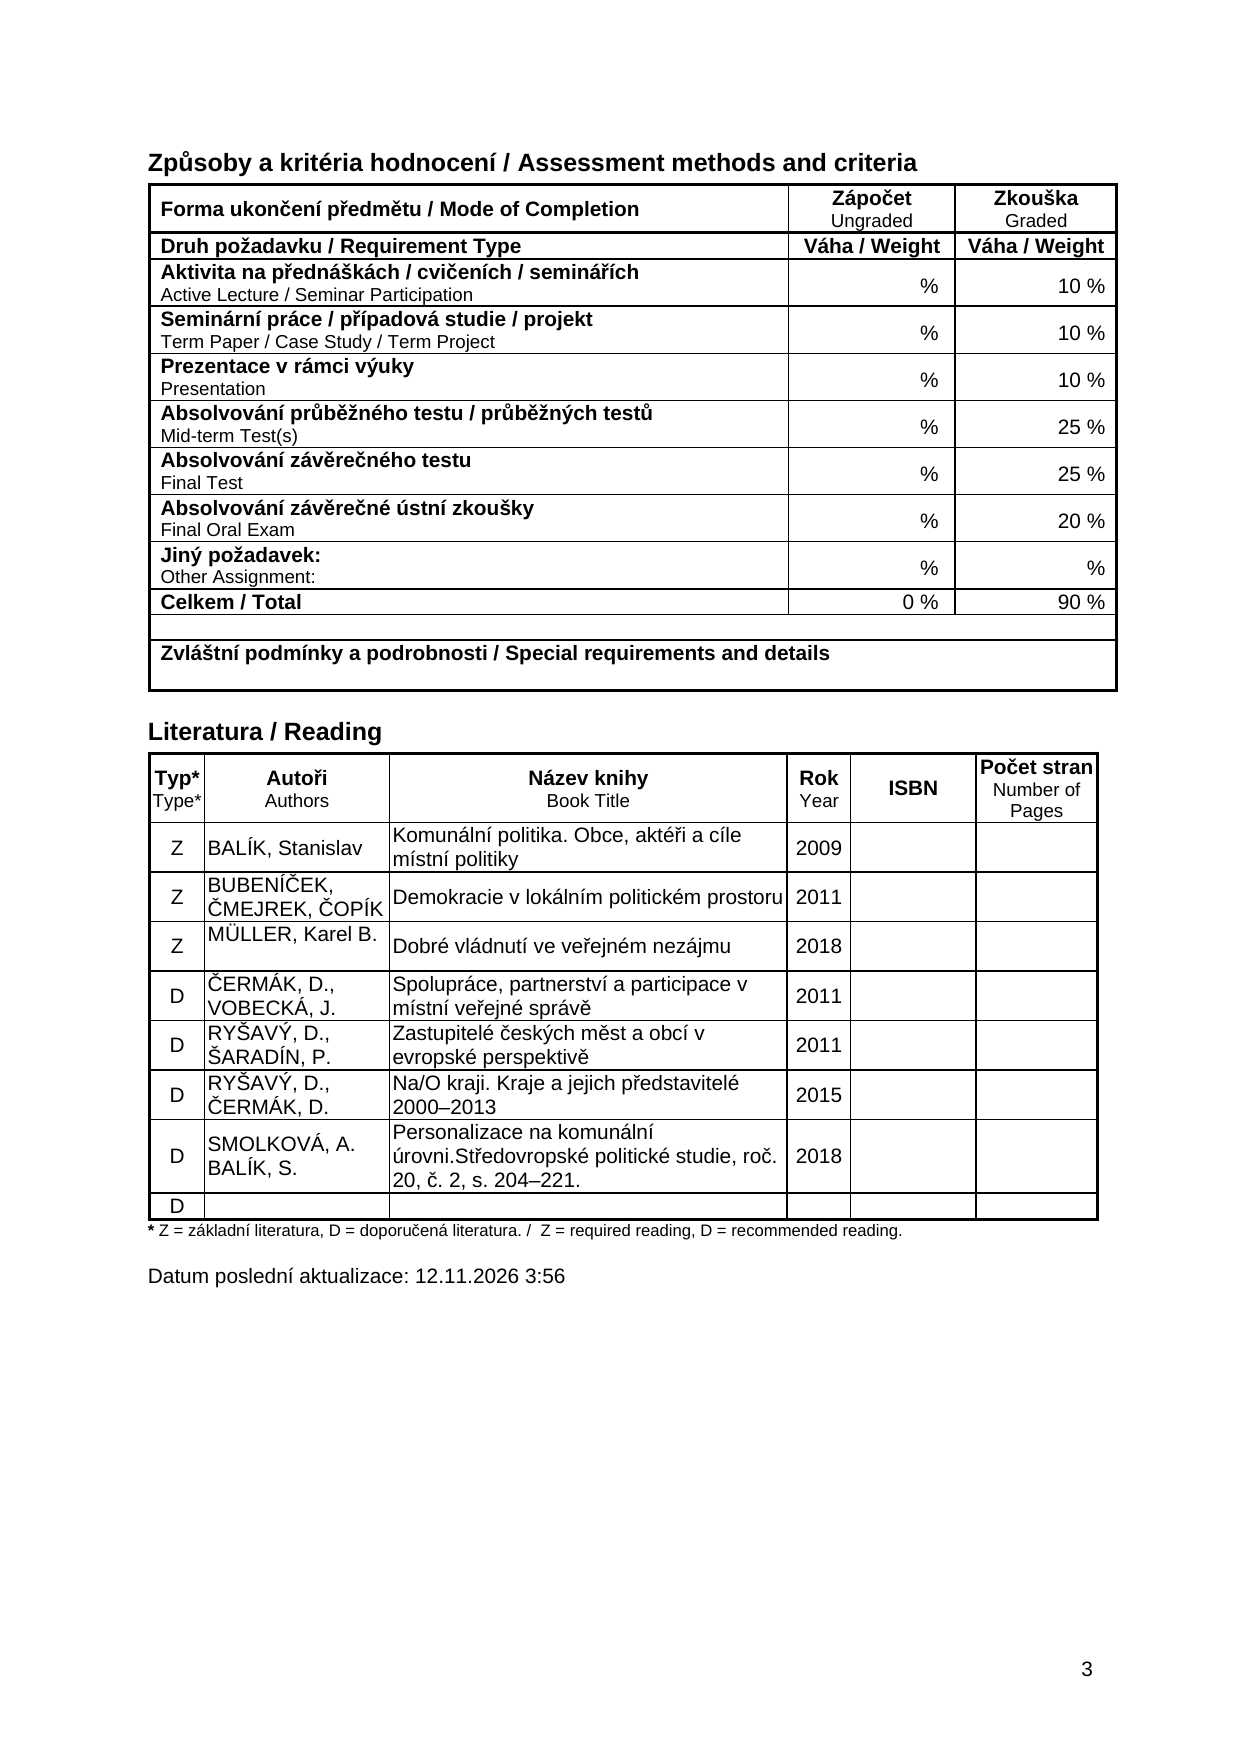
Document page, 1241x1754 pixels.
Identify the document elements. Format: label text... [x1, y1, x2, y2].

table_cell 2009 [788, 823, 850, 871]
table_cell D [151, 1071, 204, 1119]
table_cell 2018 [788, 1120, 850, 1192]
table_cell [151, 615, 1115, 639]
table_cell Druh požadavku / Requirement Type [151, 234, 788, 258]
table_header Zkouška Graded [956, 186, 1115, 231]
table_cell Váha / Weight [789, 234, 954, 258]
table_cell % [789, 307, 954, 352]
table_cell [851, 1021, 975, 1069]
table_cell BUBENÍČEK, ČMEJREK, ČOPÍK [205, 873, 389, 921]
table_cell [977, 823, 1096, 871]
table_header Autoři Authors [205, 755, 389, 822]
table_cell Dobré vládnutí ve veřejném nezájmu [390, 922, 786, 970]
table_header Počet stran Number of Pages [977, 755, 1096, 822]
table_header Zápočet Ungraded [789, 186, 954, 231]
table_cell % [789, 260, 954, 305]
table_cell SMOLKOVÁ, A. BALÍK, S. [205, 1120, 389, 1192]
table_cell [977, 1021, 1096, 1069]
table_cell [977, 873, 1096, 921]
table_cell % [789, 354, 954, 399]
table_cell Zastupitelé českých měst a obcí v evropské perspektivě [390, 1021, 786, 1069]
table_cell Absolvování závěrečné ústní zkoušky Final Oral Exam [151, 495, 788, 541]
table_cell 10 % [956, 260, 1115, 305]
table_cell Seminární práce / případová studie / projekt Term Paper / Case Study / Term Project [151, 307, 788, 352]
table_cell % [789, 448, 954, 494]
table_cell 2015 [788, 1071, 850, 1119]
table_cell Zvláštní podmínky a podrobnosti / Special requirements and details [151, 641, 1115, 688]
table_cell BALÍK, Stanislav [205, 823, 389, 871]
table_cell D [151, 972, 204, 1020]
table_cell Aktivita na přednáškách / cvičeních / seminářích Active Lecture / Seminar Participation [151, 260, 788, 305]
table_cell [977, 972, 1096, 1020]
text Způsoby a kritéria hodnocení / Assessment methods and criteria [148, 148, 1093, 176]
table_cell 2018 [788, 922, 850, 970]
table_header Forma ukončení předmětu / Mode of Completion [151, 186, 788, 231]
table_cell [851, 922, 975, 970]
table_cell [977, 922, 1096, 970]
table_cell Absolvování průběžného testu / průběžných testů Mid-term Test(s) [151, 401, 788, 447]
table_cell 20 % [956, 495, 1115, 541]
table_cell Spolupráce, partnerství a participace v místní veřejné správě [390, 972, 786, 1020]
table_cell Komunální politika. Obce, aktéři a cíle místní politiky [390, 823, 786, 871]
table_cell [977, 1071, 1096, 1119]
table_cell Absolvování závěrečného testu Final Test [151, 448, 788, 494]
table_cell % [789, 495, 954, 541]
table_cell [851, 1194, 975, 1218]
table_cell Jiný požadavek: (stručný popis) Other Assignment: [151, 542, 788, 588]
table_cell [851, 972, 975, 1020]
table_cell RYŠAVÝ, D., ŠARADÍN, P. [205, 1021, 389, 1069]
table_cell D [151, 1194, 204, 1218]
table_cell 25 % [956, 401, 1115, 447]
table_cell Váha / Weight [956, 234, 1115, 258]
table_header ISBN [851, 755, 975, 822]
table_header Název knihy Book Title [390, 755, 786, 822]
table_cell % [789, 542, 954, 588]
table_cell Z [151, 823, 204, 871]
text Datum poslední aktualizace: 16.9.2021 13:33 [148, 1264, 1093, 1288]
table_cell 2011 [788, 873, 850, 921]
table_cell 10 % [956, 354, 1115, 399]
table_cell 10 % [956, 307, 1115, 352]
table_cell 0 % [789, 590, 954, 613]
table_cell Z [151, 922, 204, 970]
table_cell [851, 823, 975, 871]
table_cell % [789, 401, 954, 447]
table_cell [851, 1071, 975, 1119]
table_cell 2011 [788, 1021, 850, 1069]
table_cell Na/O kraji. Kraje a jejich představitelé 2000–2013 [390, 1071, 786, 1119]
table_header Typ* Type* [151, 755, 204, 822]
table_cell % [956, 542, 1115, 588]
table_cell 90 % [956, 590, 1115, 613]
table_cell D [151, 1120, 204, 1192]
table_cell Celkem / Total [151, 590, 788, 613]
table_cell 25 % [956, 448, 1115, 494]
table_cell [851, 1120, 975, 1192]
table_header Rok Year [788, 755, 850, 822]
text Literatura / Reading [148, 717, 1093, 745]
table_cell Personalizace na komunální úrovni.Středovropské politické studie, roč. 20, č. 2, s. 204–221. [390, 1120, 786, 1192]
table_cell [977, 1194, 1096, 1218]
table_cell [851, 873, 975, 921]
table_cell RYŠAVÝ, D., ČERMÁK, D. [205, 1071, 389, 1119]
table_cell [390, 1194, 786, 1218]
table_cell ČERMÁK, D., VOBECKÁ, J. [205, 972, 389, 1020]
table_cell MÜLLER, Karel B. [205, 922, 389, 970]
text * Z = základní literatura, D = doporučená literatura. / Z = required reading, D = recommended reading. [148, 1221, 1093, 1240]
table_cell [977, 1120, 1096, 1192]
table_cell Prezentace v rámci výuky Presentation [151, 354, 788, 399]
table_cell [788, 1194, 850, 1218]
table_cell [205, 1194, 389, 1218]
table_cell D [151, 1021, 204, 1069]
table_cell Demokracie v lokálním politickém prostoru [390, 873, 786, 921]
table_cell 2011 [788, 972, 850, 1020]
table_cell Z [151, 873, 204, 921]
